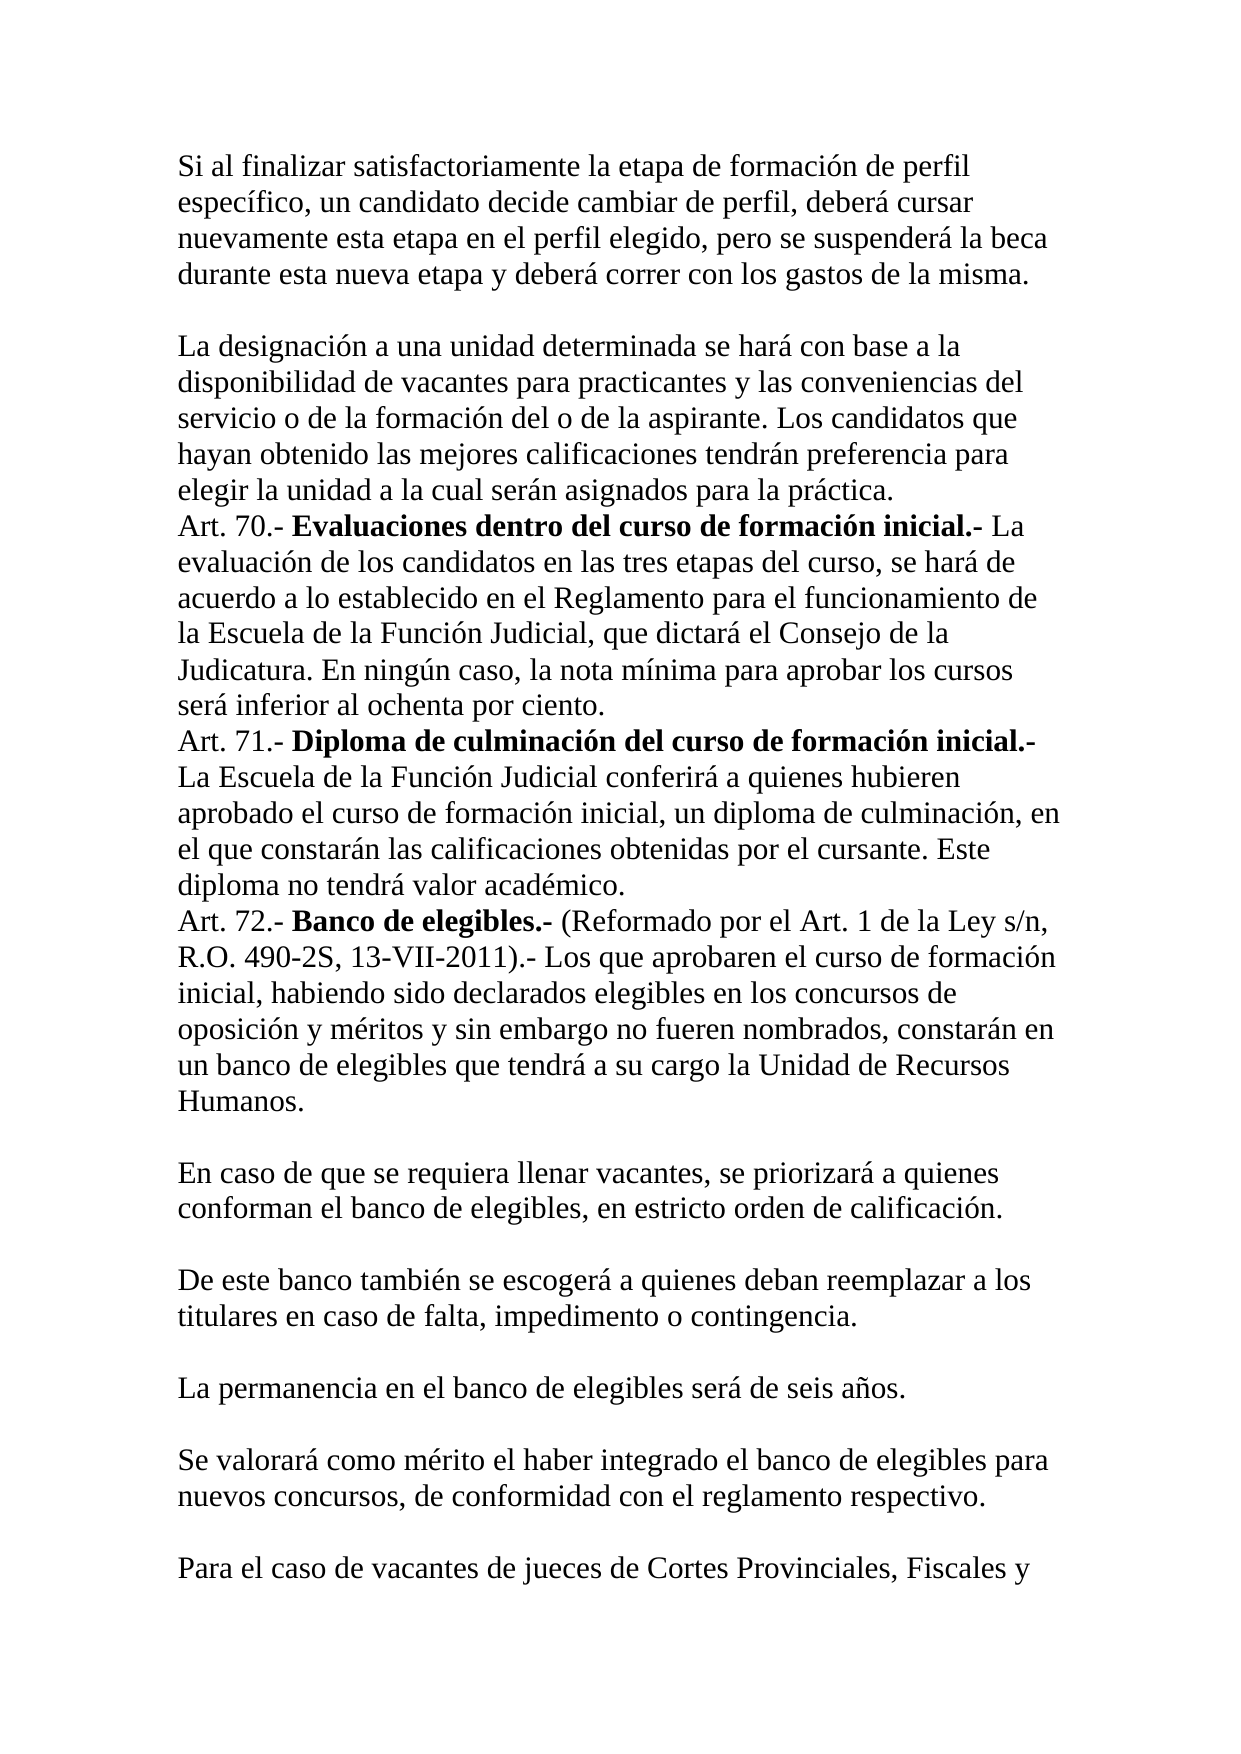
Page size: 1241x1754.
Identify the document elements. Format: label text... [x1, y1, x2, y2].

text Art. 71.- Diploma de culminación del curso de formación inicial.- La Escuela de la Función Judicial conferirá a quienes hubieren aprobado el curso de formación inicial, un diploma de culminación, en el que constarán las calificaciones obtenidas por el cursante. Este diploma no tendrá valor académico. [177, 723, 1063, 902]
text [177, 148, 1063, 507]
text Art. 70.- Evaluaciones dentro del curso de formación inicial.- La evaluación de los candidatos en las tres etapas del curso, se hará de acuerdo a lo establecido en el Reglamento para el funcionamiento de la Escuela de la Función Judicial, que dictará el Consejo de la Judicatura. En ningún caso, la nota mínima para aprobar los cursos será inferior al ochenta por ciento. [177, 507, 1063, 723]
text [177, 902, 1063, 1585]
